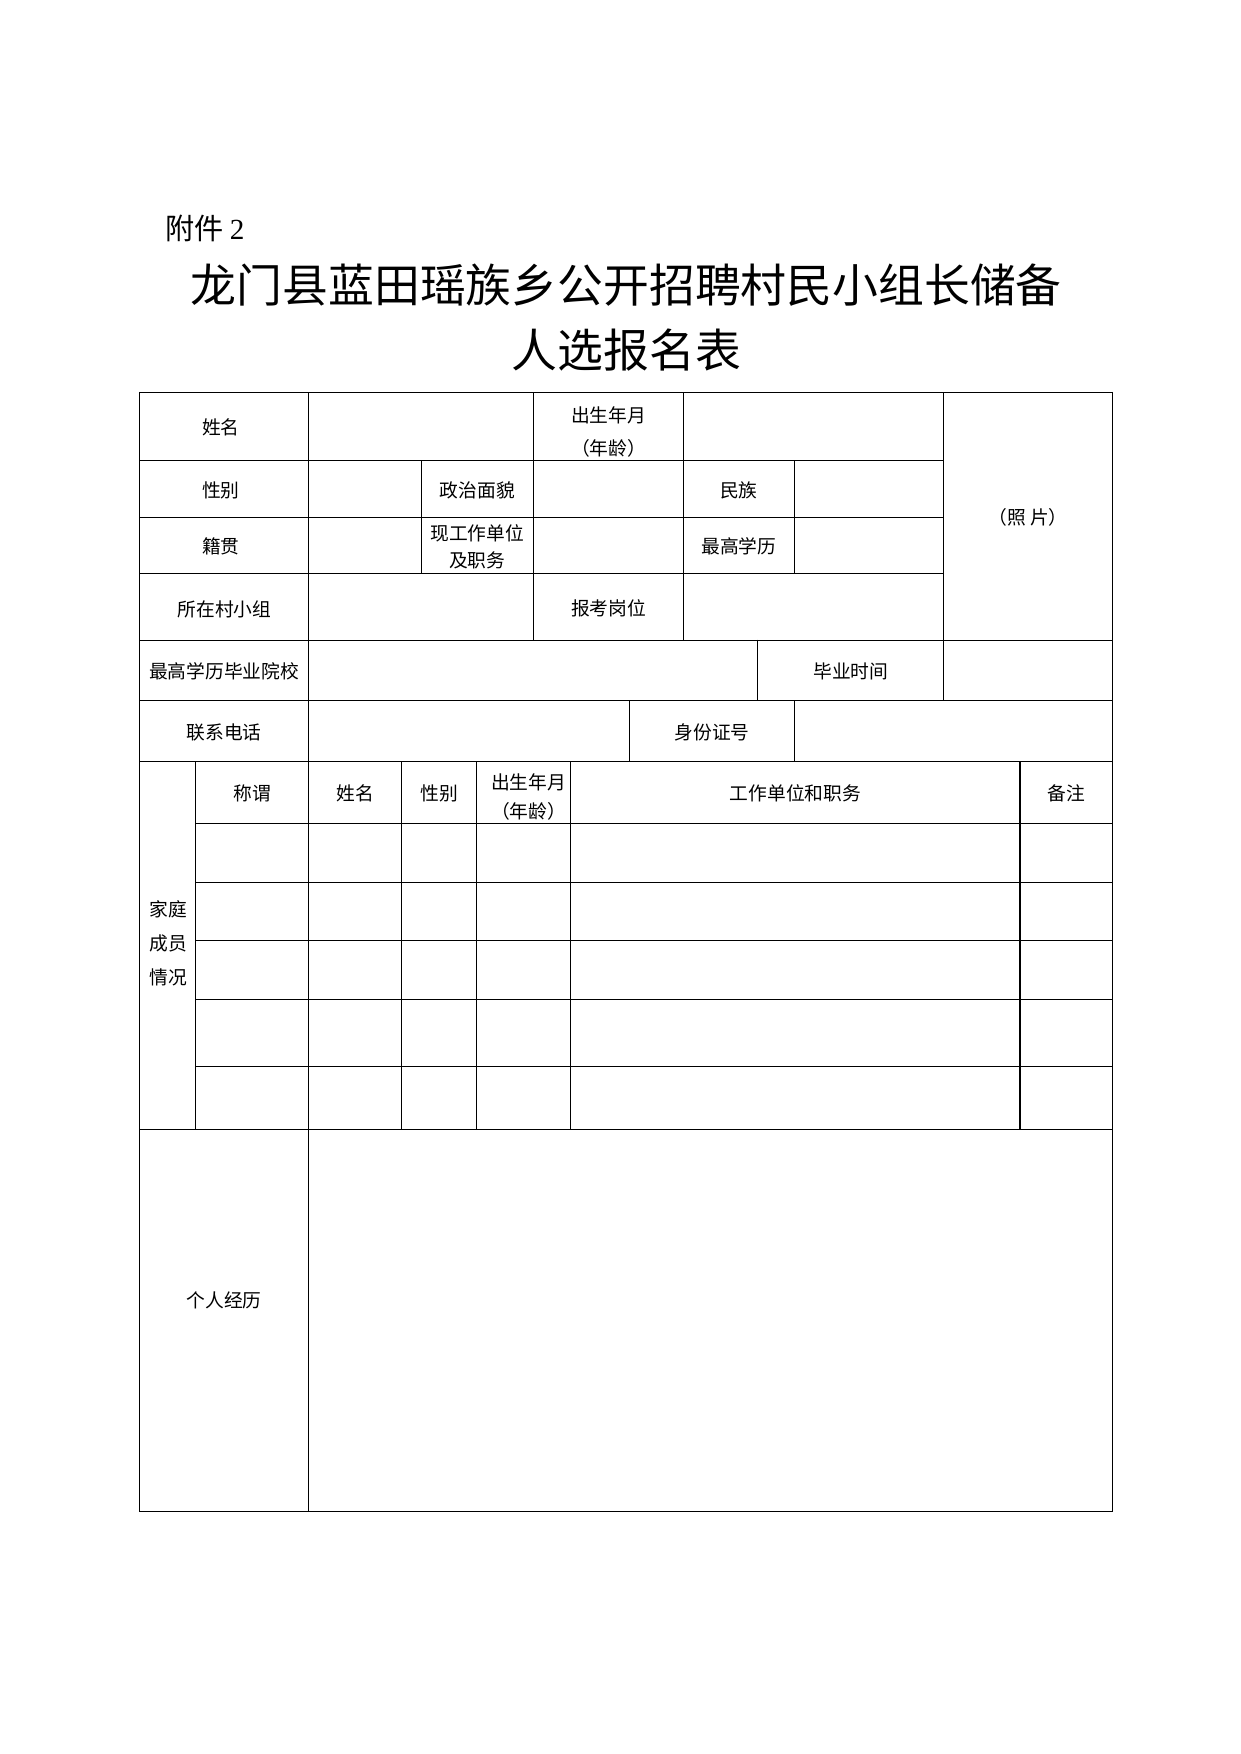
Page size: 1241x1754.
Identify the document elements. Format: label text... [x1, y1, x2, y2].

table_cell [402, 1067, 476, 1129]
table_cell [309, 574, 533, 639]
table_header [684, 393, 943, 460]
table_cell 报考岗位 [534, 574, 683, 639]
table_cell 籍贯 [140, 518, 308, 573]
table_cell 姓名 [309, 762, 401, 823]
table_cell 政治面貌 [422, 461, 533, 517]
table_cell 性别 [140, 461, 308, 517]
text 附件2 [165, 206, 1087, 248]
table_cell [1021, 941, 1112, 999]
table_cell 联系电话 [140, 701, 308, 761]
table_cell [196, 1000, 308, 1066]
table_cell [477, 941, 570, 999]
table_cell [477, 883, 570, 940]
table_cell [1021, 883, 1112, 940]
table_cell [684, 574, 943, 639]
table_cell [1021, 1000, 1112, 1066]
text 龙门县蓝田瑶族乡公开招聘村民小组长储备 [165, 263, 1087, 313]
table_cell [571, 883, 1019, 940]
table_cell [309, 1130, 1112, 1511]
table_cell [795, 461, 943, 517]
table_cell [1021, 824, 1112, 882]
table_cell 最高学历 [684, 518, 794, 573]
table_cell [477, 824, 570, 882]
table_cell [309, 701, 629, 761]
table_cell [571, 1067, 1019, 1129]
table_cell [402, 1000, 476, 1066]
table_cell 备注 [1021, 762, 1112, 823]
table_cell [196, 941, 308, 999]
table_cell 家庭成员情况 [140, 762, 195, 1129]
table_cell [196, 883, 308, 940]
table_cell 毕业时间 [758, 641, 943, 700]
table_cell 民族 [684, 461, 794, 517]
text 人选报名表 [165, 328, 1087, 378]
table_cell [1021, 1067, 1112, 1129]
table_cell 工作单位和职务 [571, 762, 1019, 823]
table_cell [534, 461, 683, 517]
table_cell [196, 824, 308, 882]
table_cell [309, 518, 421, 573]
table_cell [571, 824, 1019, 882]
table_cell 所在村小组 [140, 574, 308, 639]
table_cell 个人经历 [140, 1130, 308, 1511]
table_cell [309, 824, 401, 882]
table_cell [309, 641, 757, 700]
table_cell 性别 [402, 762, 476, 823]
table_cell 最高学历毕业院校 [140, 641, 308, 700]
table_cell [309, 1067, 401, 1129]
table_cell [477, 1067, 570, 1129]
table_cell [309, 1000, 401, 1066]
table_cell [477, 1000, 570, 1066]
table_cell [309, 941, 401, 999]
table_cell [534, 518, 683, 573]
table_cell [571, 941, 1019, 999]
table_header [309, 393, 533, 460]
table_cell 出生年月 （年龄） [477, 762, 570, 823]
table_header 姓名 [140, 393, 308, 460]
table_cell [944, 641, 1112, 700]
table_cell [795, 701, 1112, 761]
table_cell [402, 883, 476, 940]
table_cell [402, 824, 476, 882]
table_cell [309, 883, 401, 940]
table_cell [196, 1067, 308, 1129]
table_cell [402, 941, 476, 999]
table_cell 称谓 [196, 762, 308, 823]
table_cell 现工作单位及职务 [422, 518, 533, 573]
table_header 出生年月 （年龄） [534, 393, 683, 460]
table_cell [309, 461, 421, 517]
table_cell 身份证号 [630, 701, 794, 761]
table_cell [571, 1000, 1019, 1066]
table_cell [795, 518, 943, 573]
table_header （照 片） [944, 393, 1112, 639]
